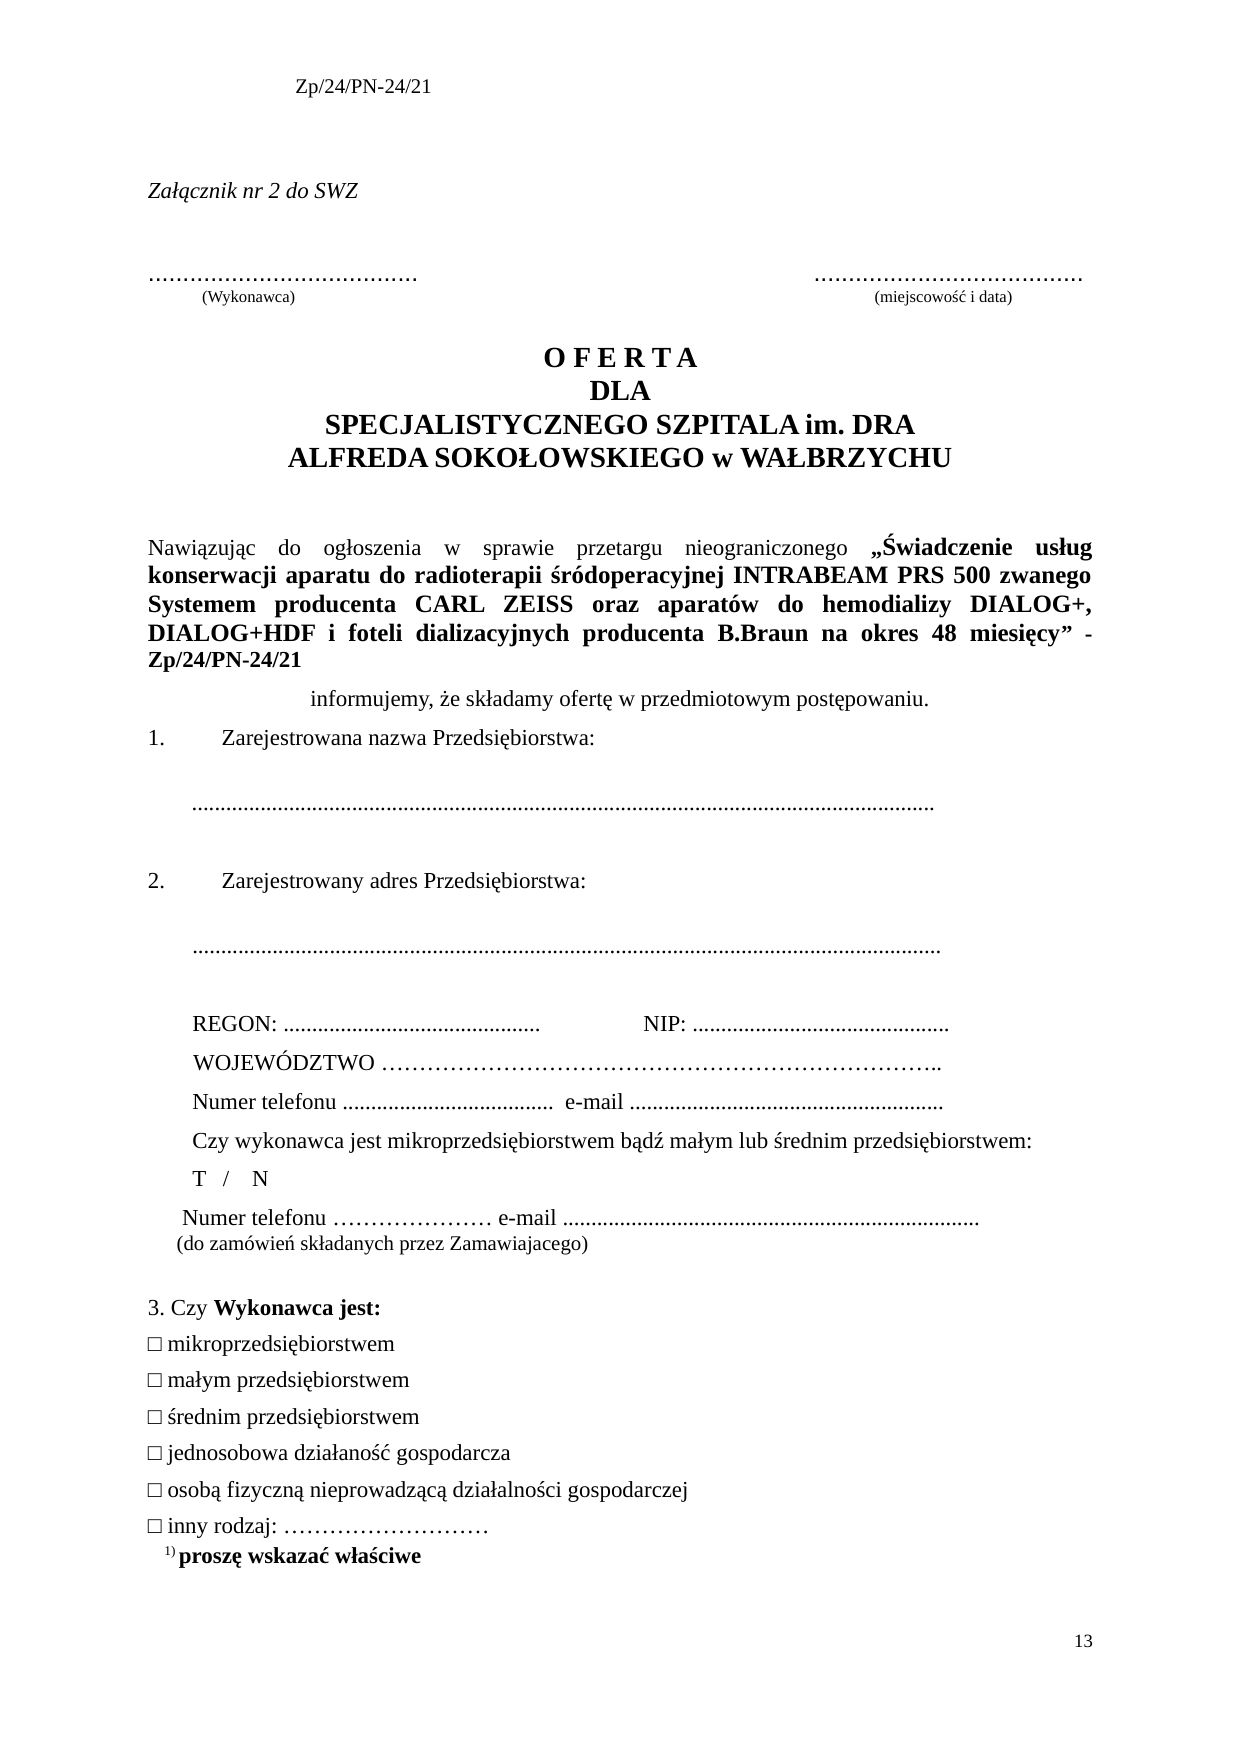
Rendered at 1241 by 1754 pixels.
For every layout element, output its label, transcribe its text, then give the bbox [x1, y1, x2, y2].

text SPECJALISTYCZNEGO SZPITALA im. DRA [148, 407, 1092, 441]
list Zarejestrowana nazwa Przedsiębiorstwa: [148, 724, 1092, 751]
text informujemy, że składamy ofertę w przedmiotowym postępowaniu. [148, 685, 1092, 712]
text Numer telefonu ………………… e-mail ......................................................................... [148, 1204, 1092, 1231]
text 1) proszę wskazać właściwe [148, 1543, 1092, 1569]
text □ małym przedsiębiorstwem [148, 1367, 1092, 1393]
text ................................................................................................................................... [192, 932, 1092, 959]
text ALFREDA SOKOŁOWSKIEGO w WAŁBRZYCHU [148, 441, 1092, 474]
text DLA [148, 373, 1092, 407]
text □ inny rodzaj: ……………………… [148, 1512, 1092, 1539]
text □ jednosobowa działaność gospodarcza [148, 1439, 1092, 1466]
text Numer telefonu ..................................... e-mail ....................................................... [192, 1088, 1092, 1114]
text (Wykonawca) (miejscowość i data) [148, 287, 1092, 306]
text Załącznik nr 2 do SWZ [148, 177, 1092, 203]
list Zarejestrowany adres Przedsiębiorstwa: [148, 867, 1092, 893]
text □ osobą fizyczną nieprowadzącą działalności gospodarczej [148, 1476, 1092, 1502]
text □ mikroprzedsiębiorstwem [148, 1330, 1092, 1356]
text T / N [192, 1166, 1092, 1192]
text .................................................................................................................................. [191, 789, 1092, 816]
text REGON: ............................................. NIP: ............................................. [192, 1010, 1092, 1036]
text Nawiązując do ogłoszenia w sprawie przetargu nieograniczonego „Świadczenie usług konserwacji aparatu do radioterapii śródoperacyjnej INTRABEAM PRS 500 zwanego Systemem producenta CARL ZEISS oraz aparatów do hemodializy DIALOG+, DIALOG+HDF i foteli dializacyjnych producenta B.Braun na okres 48 miesięcy” - Zp/24/PN-24/21 [148, 532, 1092, 673]
text ....................................... ....................................... [148, 258, 1092, 287]
text □ średnim przedsiębiorstwem [148, 1403, 1092, 1429]
text 3. Czy Wykonawca jest: [148, 1294, 1092, 1320]
text O F E R T A [148, 340, 1092, 373]
text (do zamówień składanych przez Zamawiajacego) [148, 1231, 1092, 1255]
text Czy wykonawca jest mikroprzedsiębiorstwem bądź małym lub średnim przedsiębiorstwem: [192, 1127, 1092, 1153]
text WOJEWÓDZTWO ……………………………………………………………….. [148, 1049, 1092, 1075]
